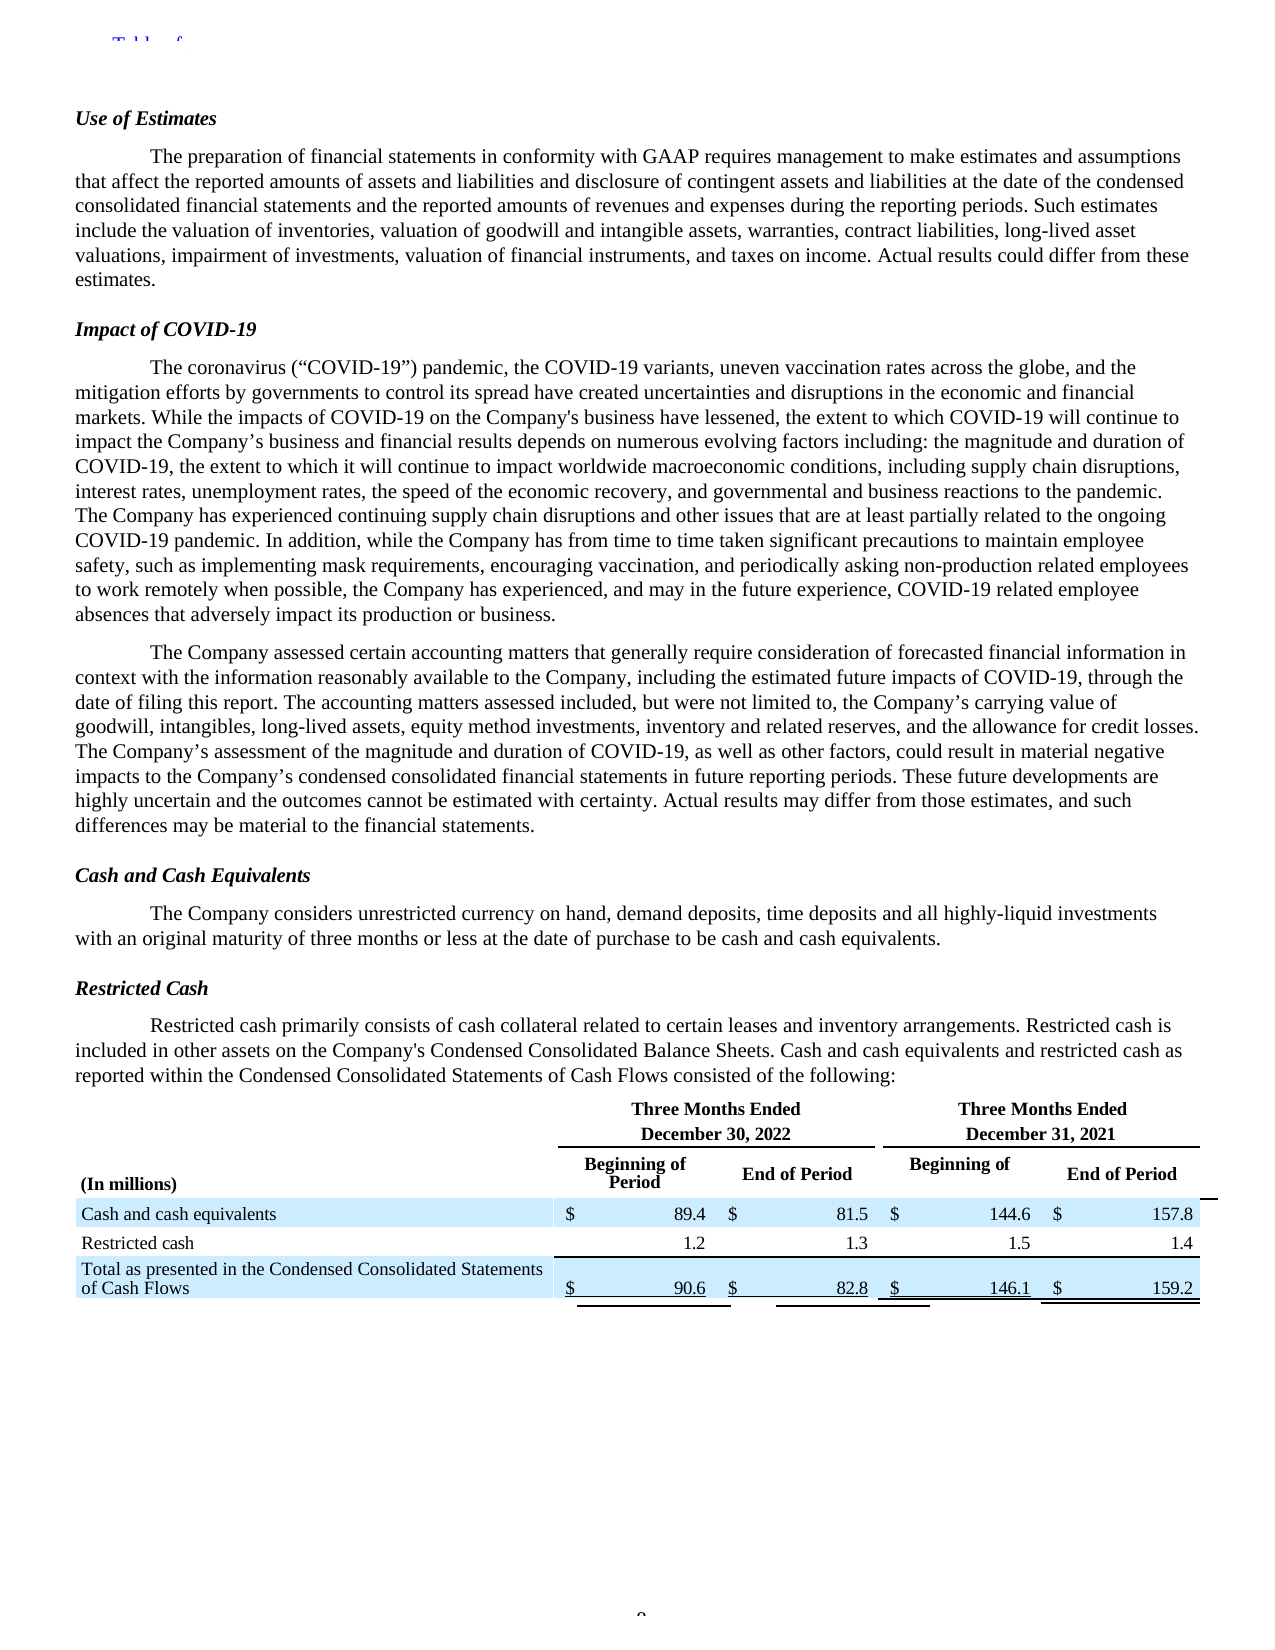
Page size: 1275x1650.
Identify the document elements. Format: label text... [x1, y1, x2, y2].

table_cell 1.4 [1041, 1227, 1200, 1256]
subtitle Restricted Cash [75, 975, 1212, 999]
text (In millions) [80, 1173, 183, 1194]
text December 30, 2022 December 31, 2021 [641, 1123, 1212, 1144]
table_cell Total as presented in the Condensed Consolidated Statements of Cash Flows [76, 1256, 553, 1298]
table_cell 1.2 [554, 1227, 716, 1256]
table_header $ 157.8 [1041, 1198, 1200, 1227]
text The coronavirus (“COVID-19”) pandemic, the COVID-19 variants, uneven vaccination rates across the globe, and the mitigation efforts by governments to control its spread have created uncertainties and disruptions in the economic and financial markets. While the impacts of COVID-19 on the Company's business have lessened, the extent to which COVID-19 will continue to impact the Company’s business and financial results depends on numerous evolving factors including: the magnitude and duration of COVID-19, the extent to which it will continue to impact worldwide macroeconomic conditions, including supply chain disruptions, interest rates, unemployment rates, the speed of the economic recovery, and governmental and business reactions to the pandemic. The Company has experienced continuing supply chain disruptions and other issues that are at least partially related to the ongoing COVID-19 pandemic. In addition, while the Company has from time to time taken significant precautions to maintain employee safety, such as implementing mask requirements, encouraging vaccination, and periodically asking non-production related employees to work remotely when possible, the Company has experienced, and may in the future experience, COVID-19 related employee absences that adversely impact its production or business. [75, 355, 1199, 626]
table_header $ 144.6 [878, 1198, 1041, 1227]
table_header Cash and cash equivalents [76, 1198, 553, 1227]
table_cell 1.5 [878, 1227, 1041, 1256]
table_cell $ 159.2 [1041, 1258, 1200, 1298]
text The Company assessed certain accounting matters that generally require consideration of forecasted financial information in context with the information reasonably available to the Company, including the estimated future impacts of COVID-19, through the date of filing this report. The accounting matters assessed included, but were not limited to, the Company’s carrying value of goodwill, intangibles, long-lived assets, equity method investments, inventory and related reserves, and the allowance for credit losses. The Company’s assessment of the magnitude and duration of COVID-19, as well as other factors, could result in material negative impacts to the Company’s condensed consolidated financial statements in future reporting periods. These future developments are highly uncertain and the outcomes cannot be estimated with certainty. Actual results may differ from those estimates, and such differences may be material to the financial statements. [75, 640, 1200, 837]
table_cell Restricted cash [76, 1227, 553, 1256]
table_cell $ 90.6 [554, 1258, 716, 1298]
subtitle Impact of COVID-19 [75, 317, 1212, 341]
text End of Period Beginning of [742, 1153, 1015, 1184]
table_header $ 81.5 [716, 1198, 878, 1227]
table_cell 1.3 [716, 1227, 878, 1256]
table_header $ 89.4 [554, 1198, 716, 1227]
table_cell $ 82.8 [716, 1258, 878, 1298]
text The Company considers unrestricted currency on hand, demand deposits, time deposits and all highly-liquid investments with an original maturity of three months or less at the date of purchase to be cash and cash equivalents. [75, 901, 1199, 950]
text Beginning of Period [584, 1155, 687, 1192]
table_cell $ 146.1 [878, 1258, 1041, 1298]
text Restricted cash primarily consists of cash collateral related to certain leases and inventory arrangements. Restricted cash is included in other assets on the Company's Condensed Consolidated Balance Sheets. Cash and cash equivalents and restricted cash as reported within the Condensed Consolidated Statements of Cash Flows consisted of the following: [75, 1013, 1212, 1087]
text End of Period [1067, 1162, 1212, 1184]
text Three Months Ended Three Months Ended [631, 1098, 1212, 1119]
text The preparation of financial statements in conformity with GAAP requires management to make estimates and assumptions that affect the reported amounts of assets and liabilities and disclosure of contingent assets and liabilities at the date of the condensed consolidated financial statements and the reported amounts of revenues and expenses during the reporting periods. Such estimates include the valuation of inventories, valuation of goodwill and intangible assets, warranties, contract liabilities, long-lived asset valuations, impairment of investments, valuation of financial instruments, and taxes on income. Actual results could differ from these estimates. [75, 144, 1199, 291]
subtitle Use of Estimates [75, 106, 1212, 130]
subtitle Cash and Cash Equivalents [75, 863, 1212, 887]
